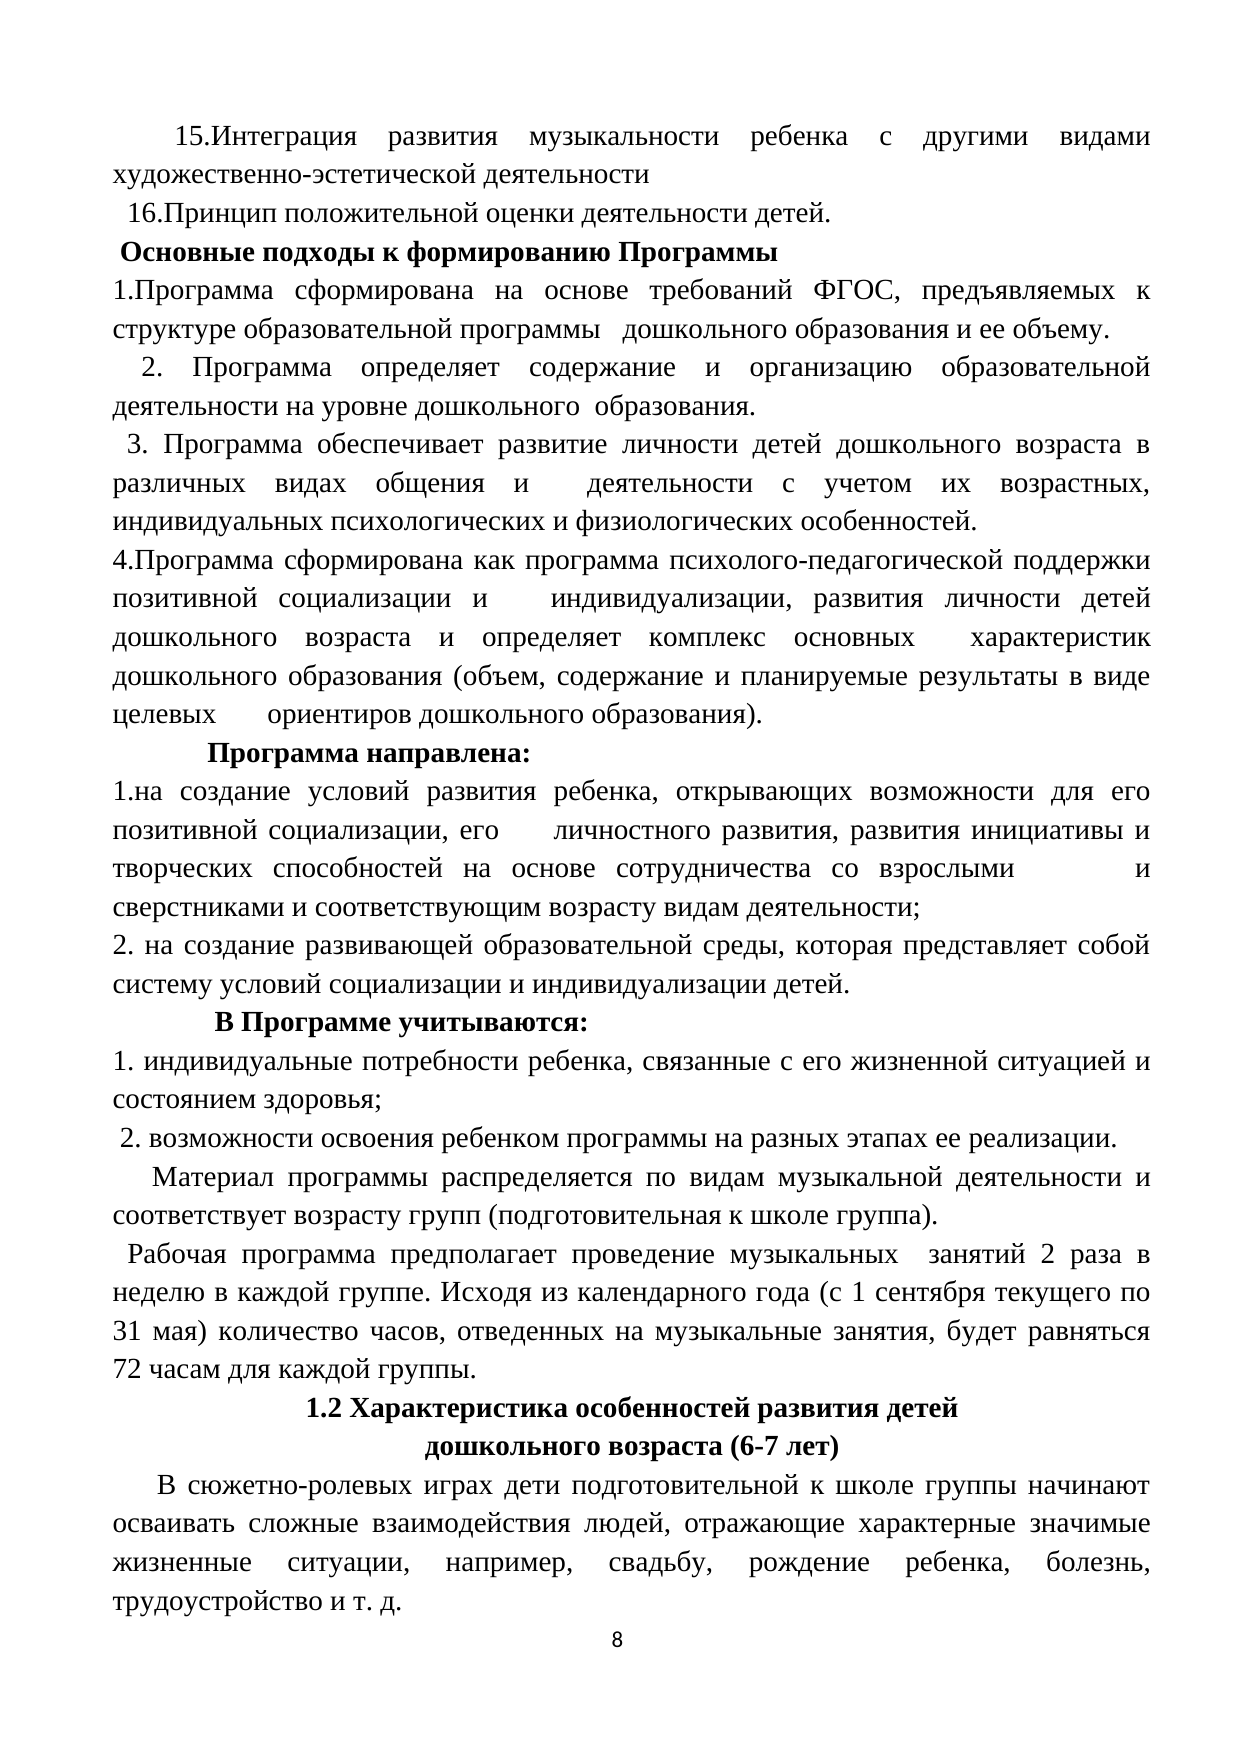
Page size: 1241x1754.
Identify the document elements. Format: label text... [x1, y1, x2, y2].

text 1.на создание условий развития ребенка, открывающих возможности для его позитивной социализации, его личностного развития, развития инициативы и творческих способностей на основе сотрудничества со взрослыми и сверстниками и соответствующим возрасту видам деятельности; [112, 773, 1152, 922]
text 3. Программа обеспечивает развитие личности детей дошкольного возраста в различных видах общения и деятельности с учетом их возрастных, индивидуальных психологических и физиологических особенностей. [112, 426, 1152, 537]
text 2. на создание развивающей образовательной среды, которая представляет собой систему условий социализации и индивидуализации детей. [112, 927, 1152, 999]
text Основные подходы к формированию Программы [112, 234, 1152, 267]
text В Программе учитываются: [112, 1004, 1152, 1038]
text 1.Программа сформирована на основе требований ФГОС, предъявляемых к структуре образовательной программы дошкольного образования и ее объему. [112, 272, 1152, 344]
text Рабочая программа предполагает проведение музыкальных занятий 2 раза в неделю в каждой группе. Исходя из календарного года (с 1 сентября текущего по 31 мая) количество часов, отведенных на музыкальные занятия, будет равняться 72 часам для каждой группы. [112, 1236, 1152, 1385]
text 2. возможности освоения ребенком программы на разных этапах ее реализации. [112, 1120, 1152, 1154]
text В сюжетно-ролевых играх дети подготовительной к школе группы начинают осваивать сложные взаимодействия людей, отражающие характерные значимые жизненные ситуации, например, свадьбу, рождение ребенка, болезнь, трудоустройство и т. д. [112, 1467, 1152, 1616]
text 1. индивидуальные потребности ребенка, связанные с его жизненной ситуацией и состоянием здоровья; [112, 1043, 1152, 1115]
text 2. Программа определяет содержание и организацию образовательной деятельности на уровне дошкольного образования. [112, 349, 1152, 421]
text Программа направлена: [112, 735, 1152, 768]
text дошкольного возраста (6-7 лет) [112, 1428, 1152, 1462]
text 16.Принцип положительной оценки деятельности детей. [112, 195, 1152, 229]
text Материал программы распределяется по видам музыкальной деятельности и соответствует возрасту групп (подготовительная к школе группа). [112, 1159, 1152, 1231]
text 15.Интеграция развития музыкальности ребенка с другими видами художественно-эстетической деятельности [112, 118, 1152, 190]
text 1.2 Характеристика особенностей развития детей [112, 1390, 1152, 1423]
text 4.Программа сформирована как программа психолого-педагогической поддержки позитивной социализации и индивидуализации, развития личности детей дошкольного возраста и определяет комплекс основных характеристик дошкольного образования (объем, содержание и планируемые результаты в виде целевых ориентиров дошкольного образования). [112, 542, 1152, 730]
